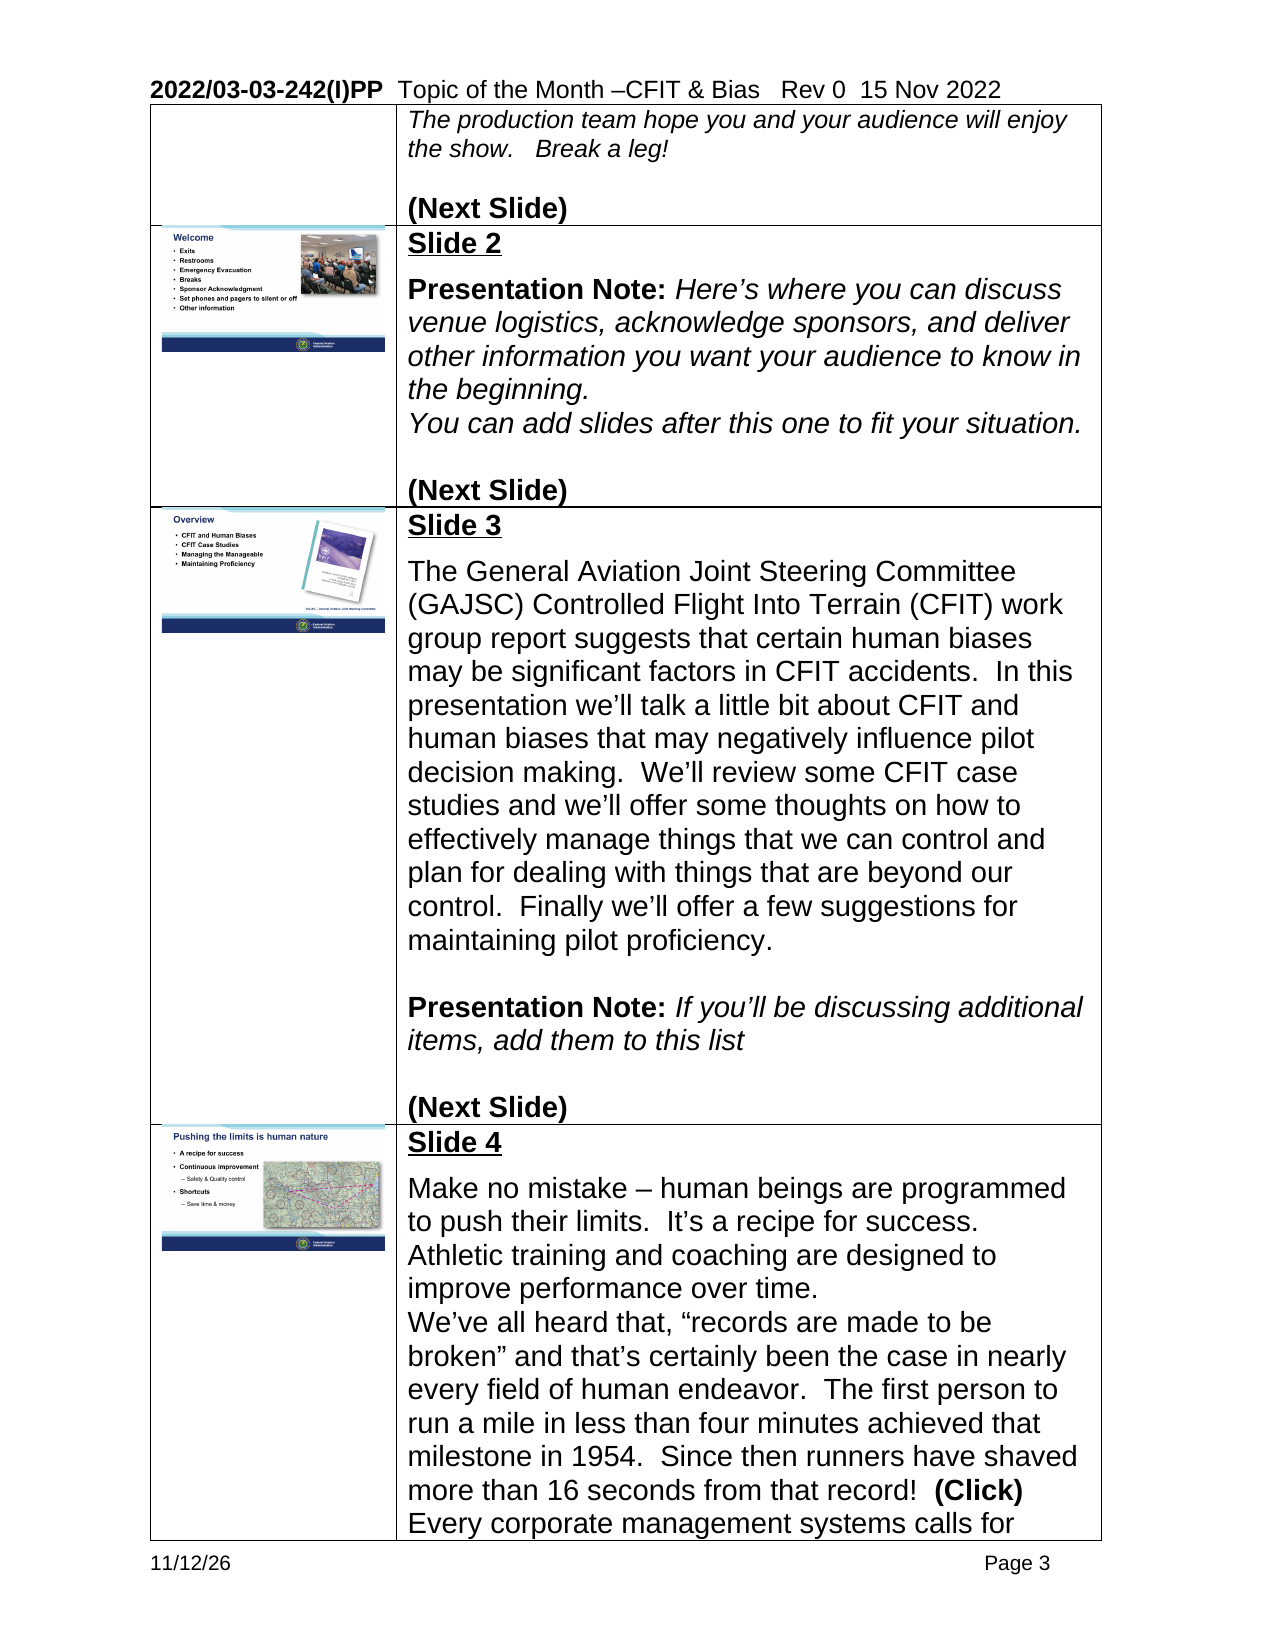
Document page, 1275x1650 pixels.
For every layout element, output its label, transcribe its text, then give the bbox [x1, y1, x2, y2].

picture [161, 507, 385, 633]
picture [161, 1124, 385, 1251]
table_cell [151, 508, 396, 1124]
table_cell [397, 105, 1101, 224]
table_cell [397, 1125, 1101, 1540]
table_cell Slide 3 The General Aviation Joint Steering Committee (GAJSC) Controlled Flight Into Terrain (CFIT) work group report suggests that certain human biases may be significant factors in CFIT accidents. In this presentation we’ll talk a little bit about CFIT and human biases that may negatively influence pilot decision making. We’ll review some CFIT case studies and we’ll offer some thoughts on how to effectively manage things that we can control and plan for dealing with things that are beyond our control. Finally we’ll offer a few suggestions for maintaining pilot proficiency. Presentation Note: If you’ll be discussing additional items, add them to this list (Next Slide) [397, 508, 1101, 1124]
picture [161, 225, 385, 352]
table_cell [151, 1125, 396, 1540]
table_cell Slide 2 Presentation Note: Here’s where you can discuss venue logistics, acknowledge sponsors, and deliver other information you want your audience to know in the beginning. You can add slides after this one to fit your situation. (Next Slide) [397, 226, 1101, 506]
table_cell [151, 226, 396, 506]
table_cell [151, 105, 396, 224]
